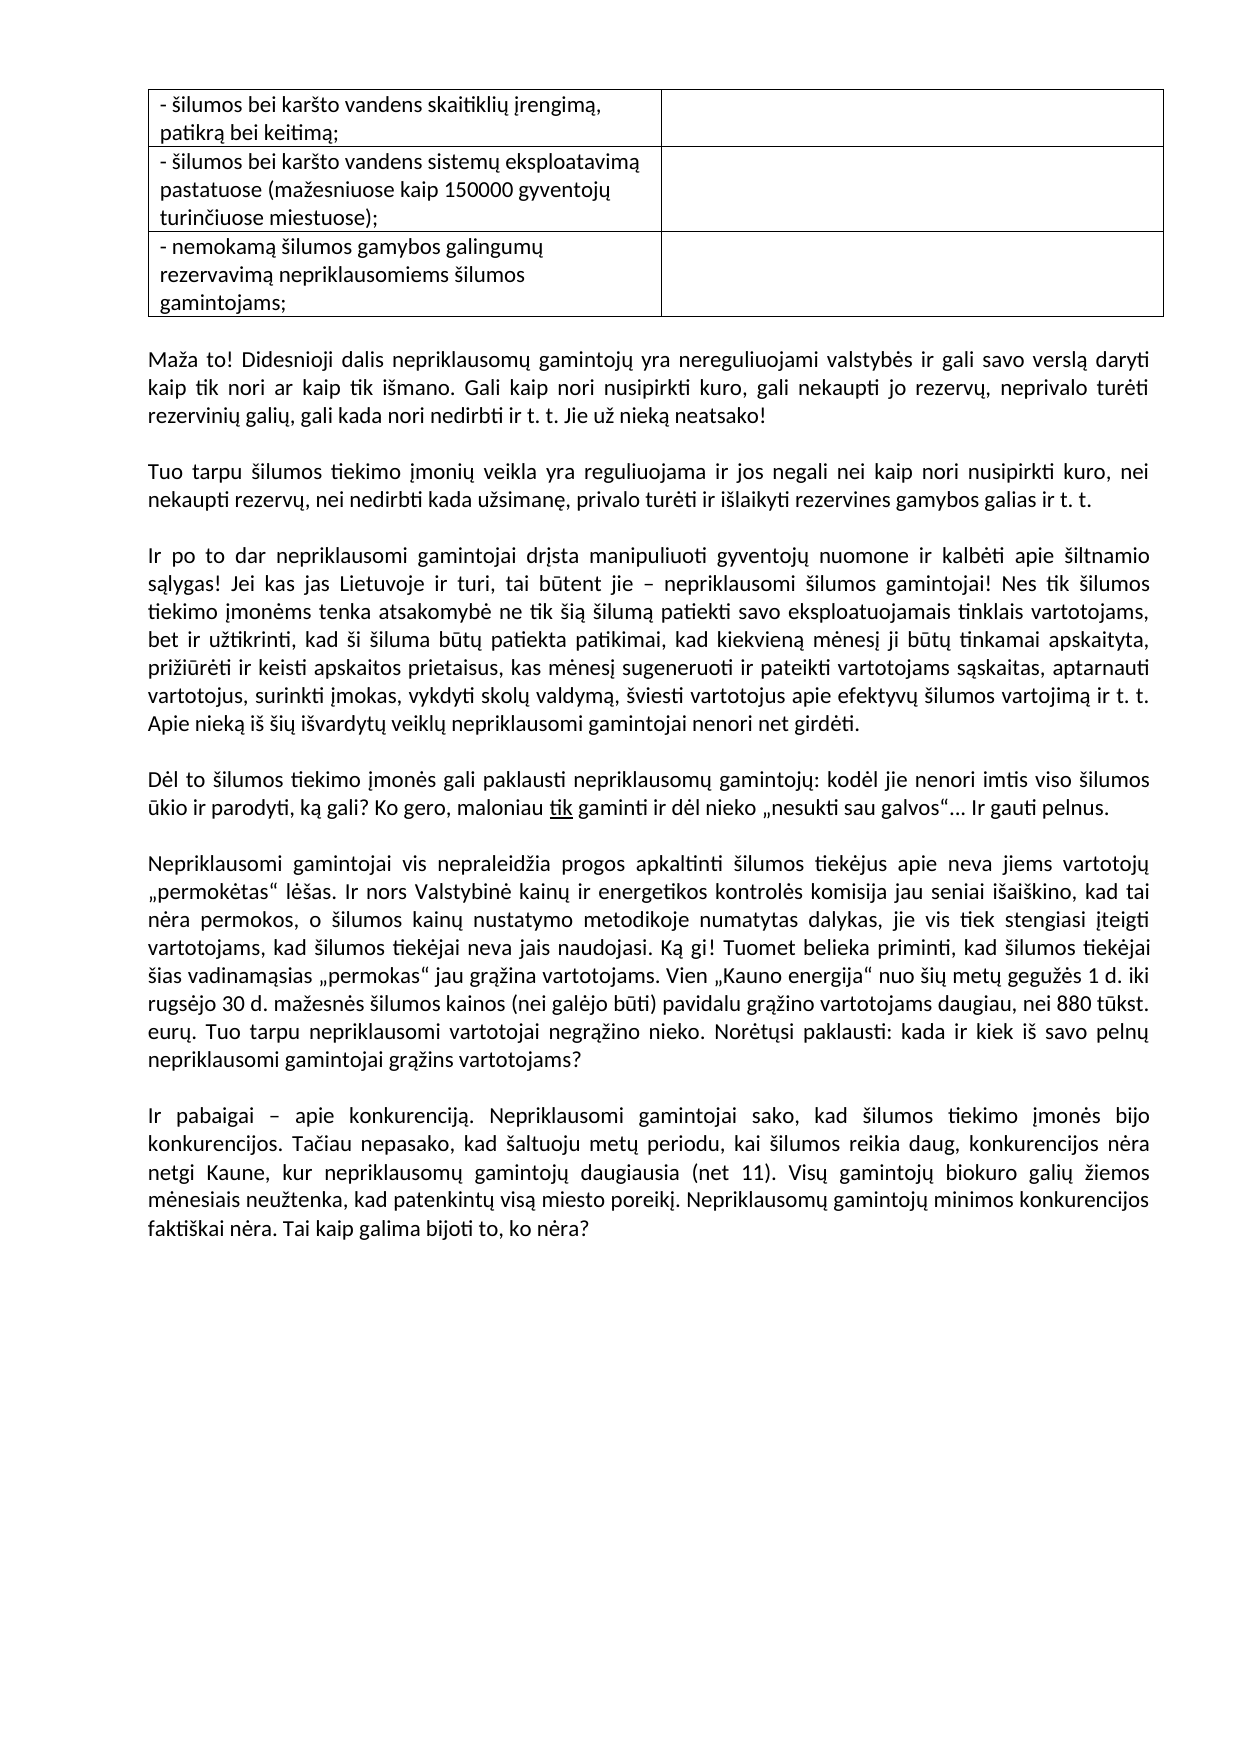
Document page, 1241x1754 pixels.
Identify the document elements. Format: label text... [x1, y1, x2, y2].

table_cell [662, 90, 1163, 146]
table_cell - nemokamą šilumos gamybos galingumų rezervavimą nepriklausomiems šilumos gamintojams; [149, 232, 661, 316]
text Tuo tarpu šilumos tiekimo įmonių veikla yra reguliuojama ir jos negali nei kaip nori nusipirkti kuro, nei nekaupti rezervų, nei nedirbti kada užsimanę, privalo turėti ir išlaikyti rezervines gamybos galias ir t. t. [148, 457, 1152, 513]
text Ir pabaigai – apie konkurenciją. Nepriklausomi gamintojai sako, kad šilumos tiekimo įmonės bijo konkurencijos. Tačiau nepasako, kad šaltuoju metų periodu, kai šilumos reikia daug, konkurencijos nėra netgi Kaune, kur nepriklausomų gamintojų daugiausia (net 11). Visų gamintojų biokuro galių žiemos mėnesiais neužtenka, kad patenkintų visą miesto poreikį. Nepriklausomų gamintojų minimos konkurencijos faktiškai nėra. Tai kaip galima bijoti to, ko nėra? [148, 1102, 1152, 1242]
table_cell [662, 232, 1163, 316]
text Dėl to šilumos tiekimo įmonės gali paklausti nepriklausomų gamintojų: kodėl jie nenori imtis viso šilumos ūkio ir parodyti, ką gali? Ko gero, maloniau tik gaminti ir dėl nieko „nesukti sau galvos“... Ir gauti pelnus. [148, 765, 1152, 821]
table_cell - šilumos bei karšto vandens sistemų eksploatavimą pastatuose (mažesniuose kaip 150000 gyventojų turinčiuose miestuose); [149, 147, 661, 231]
table_cell - šilumos bei karšto vandens skaitiklių įrengimą, patikrą bei keitimą; [149, 90, 661, 146]
text Ir po to dar nepriklausomi gamintojai drįsta manipuliuoti gyventojų nuomone ir kalbėti apie šiltnamio sąlygas! Jei kas jas Lietuvoje ir turi, tai būtent jie – nepriklausomi šilumos gamintojai! Nes tik šilumos tiekimo įmonėms tenka atsakomybė ne tik šią šilumą patiekti savo eksploatuojamais tinklais vartotojams, bet ir užtikrinti, kad ši šiluma būtų patiekta patikimai, kad kiekvieną mėnesį ji būtų tinkamai apskaityta, prižiūrėti ir keisti apskaitos prietaisus, kas mėnesį sugeneruoti ir pateikti vartotojams sąskaitas, aptarnauti vartotojus, surinkti įmokas, vykdyti skolų valdymą, šviesti vartotojus apie efektyvų šilumos vartojimą ir t. t. Apie nieką iš šių išvardytų veiklų nepriklausomi gamintojai nenori net girdėti. [148, 541, 1152, 737]
table_cell [662, 147, 1163, 231]
text Nepriklausomi gamintojai vis nepraleidžia progos apkaltinti šilumos tiekėjus apie neva jiems vartotojų „permokėtas“ lėšas. Ir nors Valstybinė kainų ir energetikos kontrolės komisija jau seniai išaiškino, kad tai nėra permokos, o šilumos kainų nustatymo metodikoje numatytas dalykas, jie vis tiek stengiasi įteigti vartotojams, kad šilumos tiekėjai neva jais naudojasi. Ką gi! Tuomet belieka priminti, kad šilumos tiekėjai šias vadinamąsias „permokas“ jau grąžina vartotojams. Vien „Kauno energija“ nuo šių metų gegužės 1 d. iki rugsėjo 30 d. mažesnės šilumos kainos (nei galėjo būti) pavidalu grąžino vartotojams daugiau, nei 880 tūkst. eurų. Tuo tarpu nepriklausomi vartotojai negrąžino nieko. Norėtųsi paklausti: kada ir kiek iš savo pelnų nepriklausomi gamintojai grąžins vartotojams? [148, 849, 1152, 1073]
text Maža to! Didesnioji dalis nepriklausomų gamintojų yra nereguliuojami valstybės ir gali savo verslą daryti kaip tik nori ar kaip tik išmano. Gali kaip nori nusipirkti kuro, gali nekaupti jo rezervų, neprivalo turėti rezervinių galių, gali kada nori nedirbti ir t. t. Jie už nieką neatsako! [148, 345, 1152, 429]
